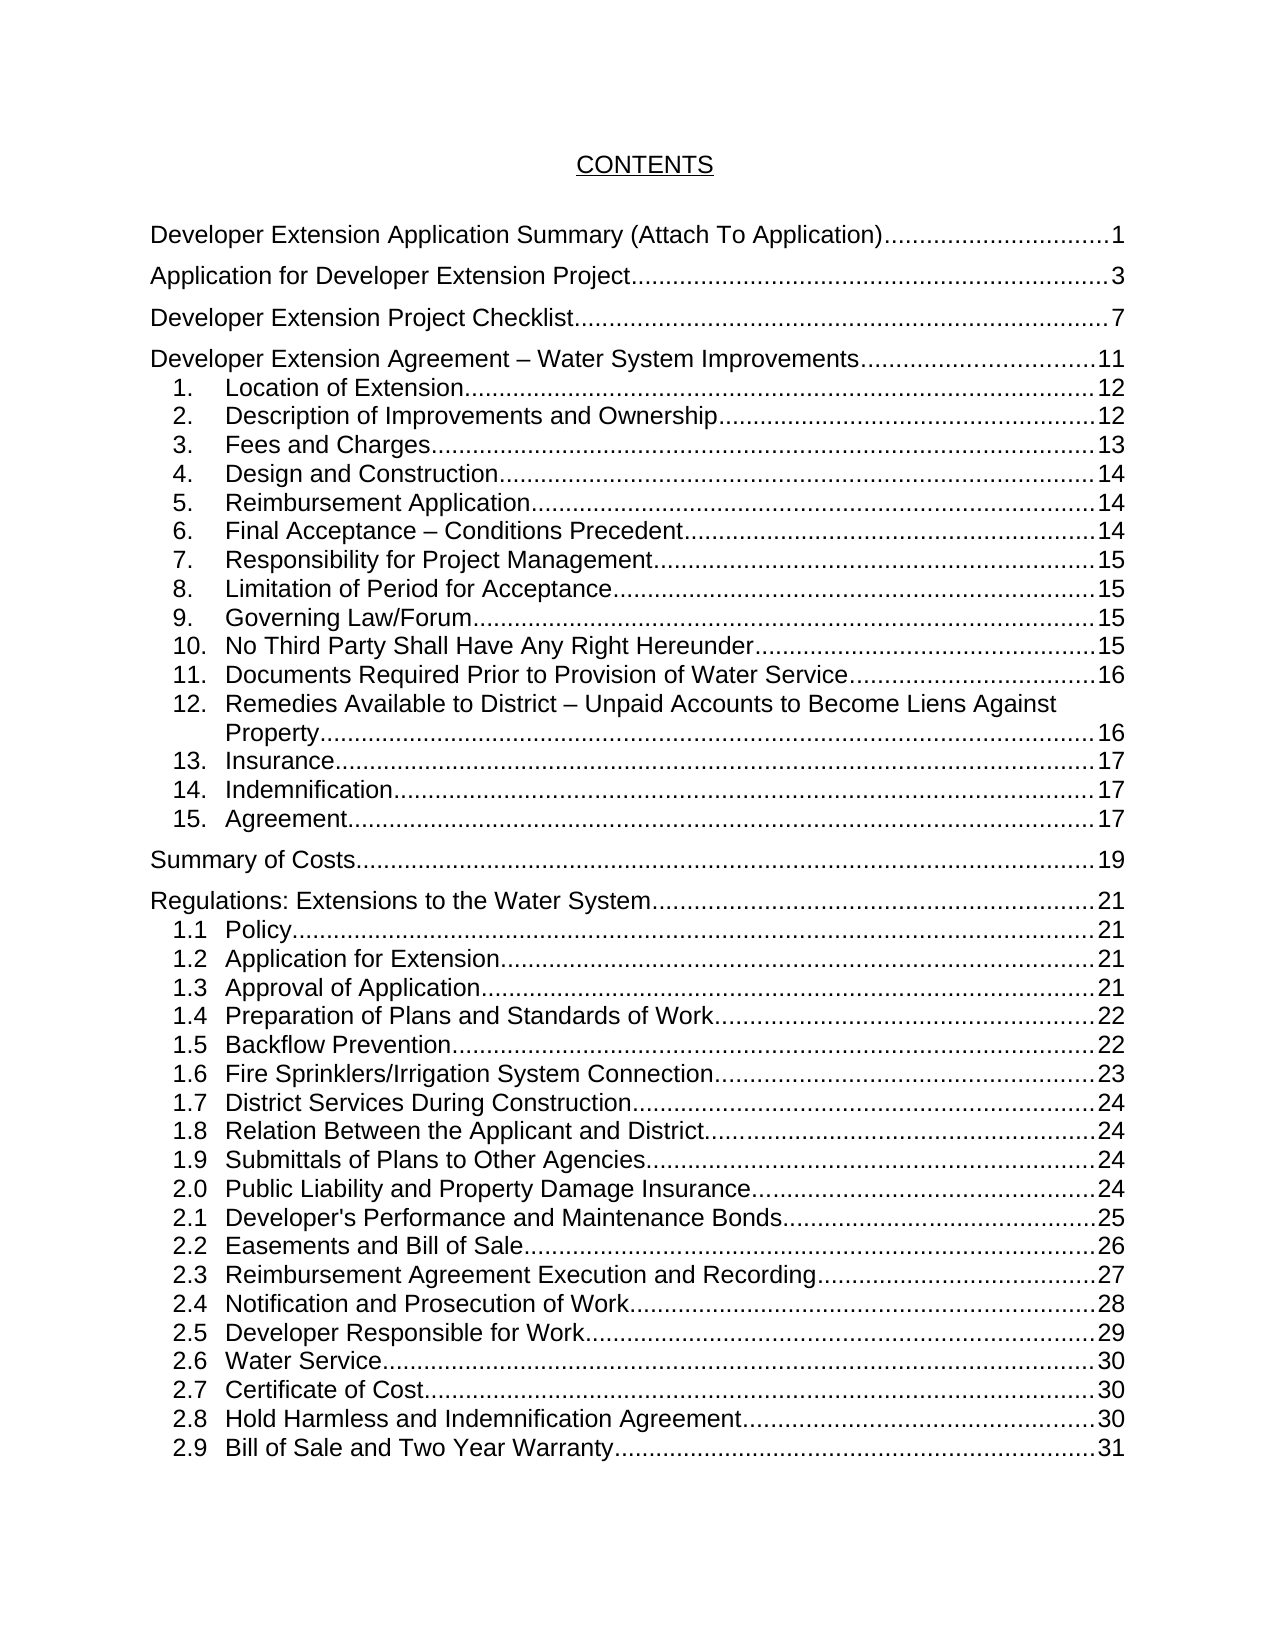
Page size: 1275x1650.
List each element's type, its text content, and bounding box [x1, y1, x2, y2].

text Application for Developer Extension Project 3 [150, 261, 1140, 290]
text 2.6 Water Service 30 [172, 1346, 1140, 1375]
text CONTENTS [150, 150, 1140, 179]
text Developer Extension Application Summary (Attach To Application) 1 [150, 220, 1140, 249]
text 12. Remedies Available to District – Unpaid Accounts to Become Liens Against Property 16 [172, 689, 1140, 746]
text 6. Final Acceptance – Conditions Precedent 14 [172, 516, 1140, 545]
text Regulations: Extensions to the Water System 21 [150, 886, 1140, 915]
text 14. Indemnification 17 [172, 775, 1140, 804]
text 1.7 District Services During Construction 24 [172, 1087, 1140, 1116]
text 2.5 Developer Responsible for Work 29 [172, 1317, 1140, 1346]
text 2.2 Easements and Bill of Sale....................... 26 [172, 1231, 1140, 1260]
text 1.4 Preparation of Plans and Standards of Work 22 [172, 1001, 1140, 1030]
text 1.5 Backflow Prevention 22 [172, 1030, 1140, 1059]
text 10. No Third Party Shall Have Any Right Hereunder 15 [172, 631, 1140, 660]
text 5. Reimbursement Application 14 [172, 487, 1140, 516]
text 1.3 Approval of Application 21 [172, 972, 1140, 1001]
text 2.0 Public Liability and Property Damage Insurance... 24 [172, 1174, 1140, 1202]
text 9. Governing Law/Forum 15 [172, 602, 1140, 631]
text Summary of Costs 19 [150, 845, 1140, 874]
text Developer Extension Project Checklist 7 [150, 302, 1140, 331]
text 4. Design and Construction 14 [172, 459, 1140, 487]
text 2.7 Certificate of Cost 30 [172, 1375, 1140, 1404]
text Developer Extension Agreement – Water System Improvements 11 [150, 344, 1140, 372]
text 8. Limitation of Period for Acceptance 15 [172, 574, 1140, 602]
text 1.8 Relation Between the Applicant and District...... 24 [172, 1116, 1140, 1145]
text 1. Location of Extension 12 [172, 372, 1140, 401]
text 1.2 Application for Extension 21 [172, 944, 1140, 972]
text 11. Documents Required Prior to Provision of Water Service 16 [172, 660, 1140, 689]
text 1.9 Submittals of Plans to Other Agencies............ 24 [172, 1145, 1140, 1174]
text 13. Insurance 17 [172, 746, 1140, 775]
text 7. Responsibility for Project Management 15 [172, 545, 1140, 574]
text 15. Agreement 17 [172, 804, 1140, 832]
text 2.3 Reimbursement Agreement Execution and Recording 27 [172, 1260, 1140, 1289]
text 2.9 Bill of Sale and Two Year Warranty 31 [172, 1432, 1140, 1461]
text 2.8 Hold Harmless and Indemnification Agreement 30 [172, 1404, 1140, 1432]
text 2.1 Developer's Performance and Maintenance Bonds..................... 25 [172, 1202, 1140, 1231]
text 3. Fees and Charges 13 [172, 430, 1140, 459]
text 2.4 Notification and Prosecution of Work 28 [172, 1289, 1140, 1317]
text 2. Description of Improvements and Ownership 12 [172, 401, 1140, 430]
text 1.1 Policy 21 [172, 915, 1140, 944]
text 1.6 Fire Sprinklers/Irrigation System Connection 23 [172, 1059, 1140, 1087]
